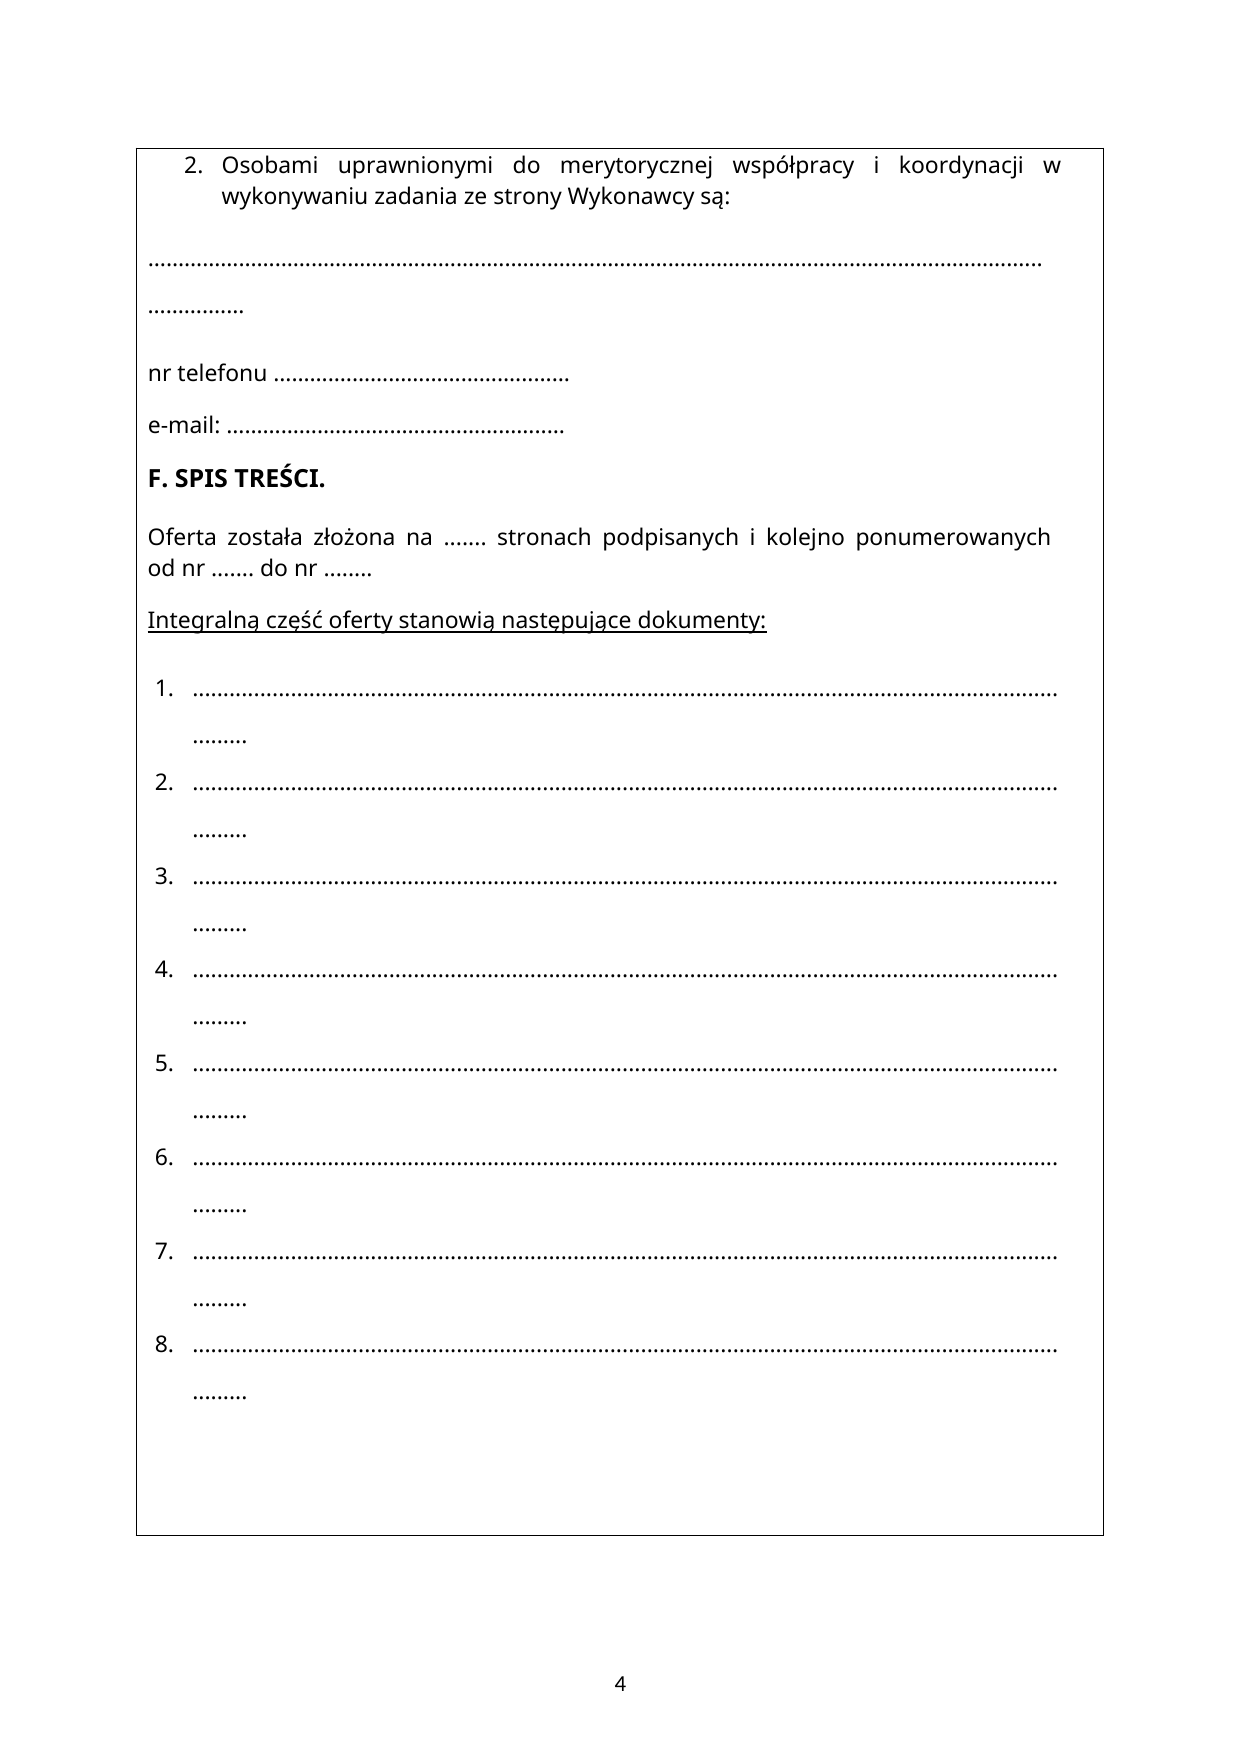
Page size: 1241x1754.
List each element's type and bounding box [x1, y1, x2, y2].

table_header [137, 149, 1103, 1535]
